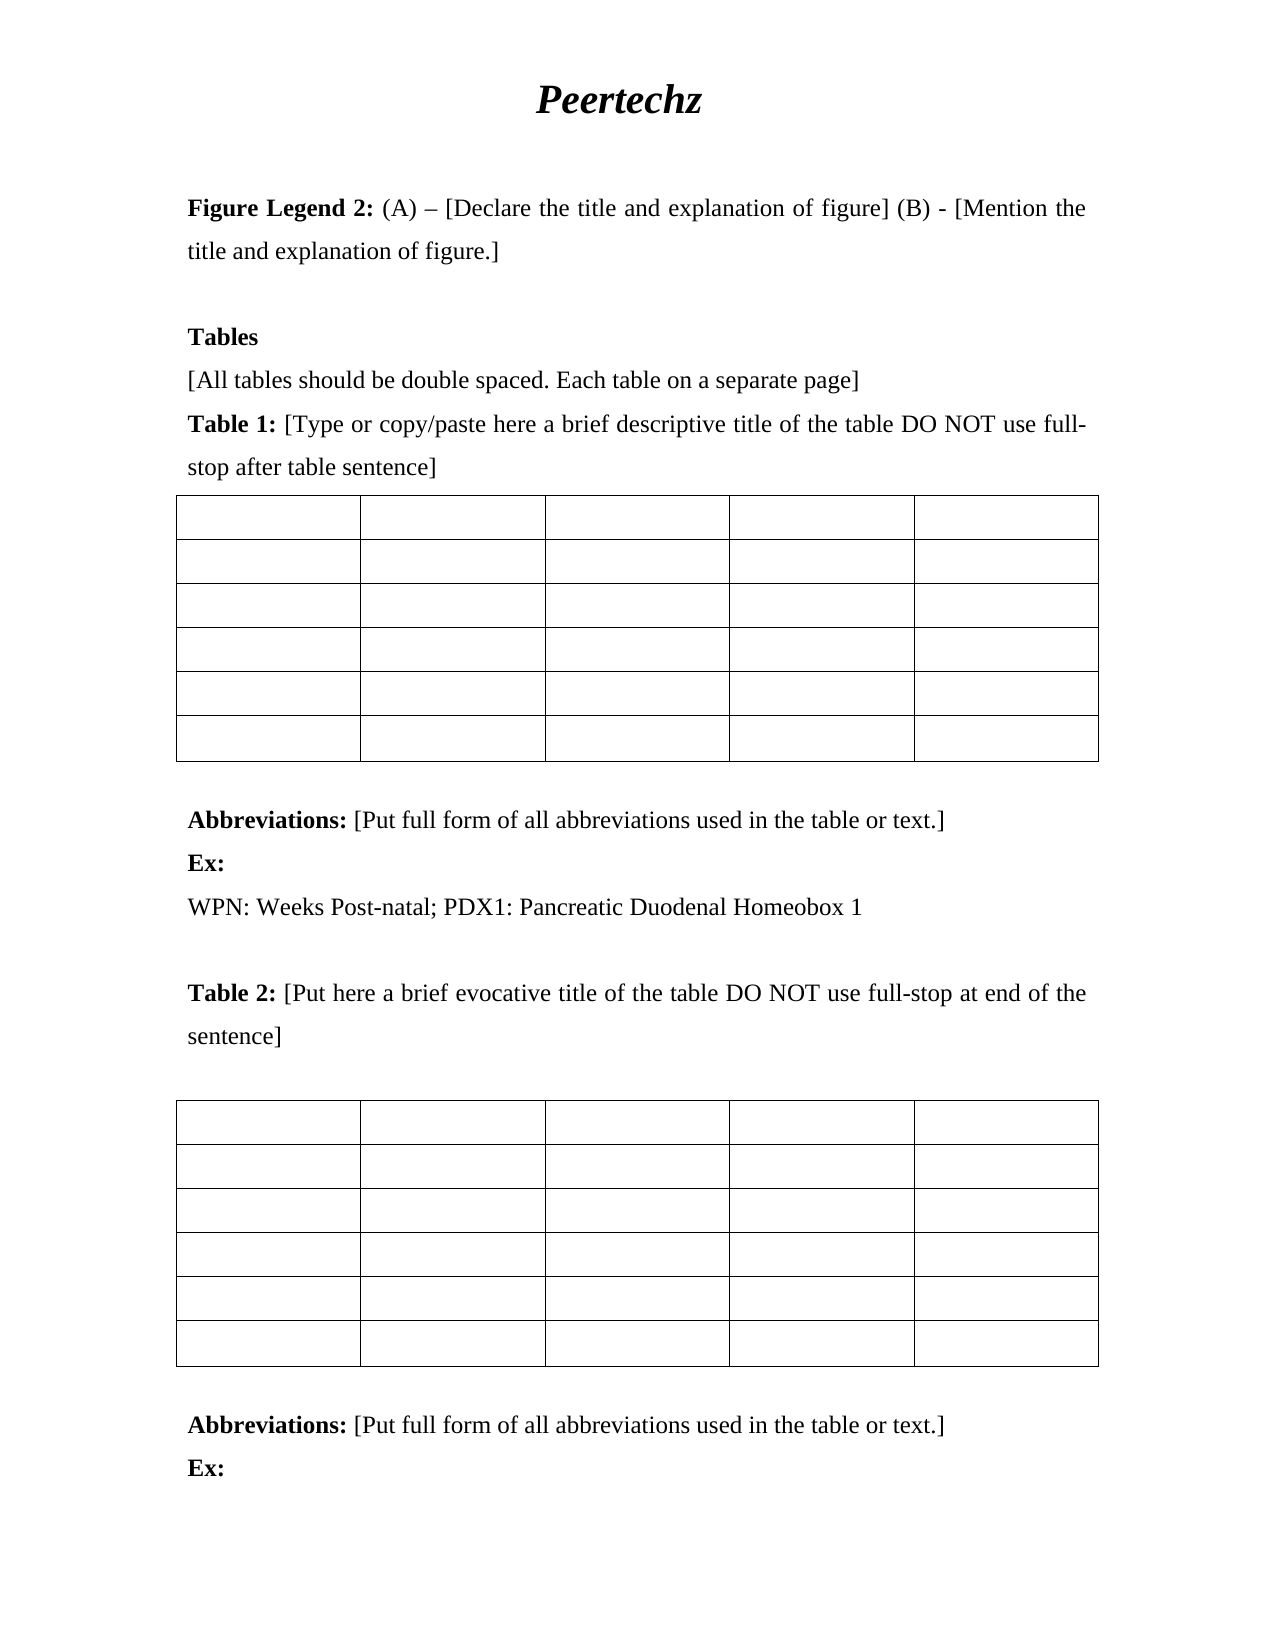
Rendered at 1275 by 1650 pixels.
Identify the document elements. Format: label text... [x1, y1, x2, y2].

table_cell [177, 1277, 360, 1320]
table_cell [915, 1277, 1098, 1320]
table_cell [361, 540, 545, 583]
table_cell [546, 1233, 729, 1276]
table_cell [177, 1145, 360, 1188]
table_cell [177, 1321, 360, 1366]
text Ex: [187, 848, 1087, 877]
table_header [177, 496, 360, 539]
table_cell [546, 584, 729, 627]
table_cell [177, 628, 360, 671]
table_cell [915, 540, 1098, 583]
table_cell [361, 1277, 545, 1320]
table_cell [915, 1233, 1098, 1276]
table_cell [915, 1145, 1098, 1188]
table_header [361, 1101, 545, 1144]
table_cell [177, 540, 360, 583]
table_cell [177, 716, 360, 761]
table_cell [546, 1189, 729, 1232]
table_cell [915, 584, 1098, 627]
table_header [177, 1101, 360, 1144]
table_cell [730, 672, 914, 715]
table_header [915, 496, 1098, 539]
table_cell [361, 1189, 545, 1232]
text Tables [187, 322, 1087, 351]
text Table 1: [Type or copy/paste here a brief descriptive title of the table DO NOT use full-stop after table sentence] [187, 409, 1087, 481]
table_cell [915, 1189, 1098, 1232]
table_cell [915, 716, 1098, 761]
table_cell [915, 628, 1098, 671]
table_cell [730, 1145, 914, 1188]
table_header [730, 1101, 914, 1144]
table_cell [546, 628, 729, 671]
text Ex: [187, 1453, 1087, 1482]
text Table 2: [Put here a brief evocative title of the table DO NOT use full-stop at end of the sentence] [187, 978, 1087, 1050]
table_cell [177, 1233, 360, 1276]
table_cell [730, 1189, 914, 1232]
table_cell [361, 716, 545, 761]
table_cell [730, 1233, 914, 1276]
table_cell [915, 672, 1098, 715]
text [All tables should be double spaced. Each table on a separate page] [187, 366, 1087, 394]
table_header [546, 1101, 729, 1144]
table_cell [361, 1233, 545, 1276]
table_cell [730, 540, 914, 583]
table_header [546, 496, 729, 539]
table_cell [730, 584, 914, 627]
text Figure Legend 2: (A) – [Declare the title and explanation of figure] (B) - [Mention the title and explanation of figure.] [187, 193, 1087, 265]
table_cell [177, 584, 360, 627]
table_cell [546, 1277, 729, 1320]
table_cell [361, 628, 545, 671]
table_cell [730, 1277, 914, 1320]
table_cell [546, 672, 729, 715]
table_cell [546, 716, 729, 761]
table_cell [177, 672, 360, 715]
table_cell [730, 1321, 914, 1366]
table_cell [915, 1321, 1098, 1366]
table_header [361, 496, 545, 539]
table_cell [730, 628, 914, 671]
table_cell [546, 540, 729, 583]
table_cell [361, 672, 545, 715]
table_cell [546, 1321, 729, 1366]
text Abbreviations: [Put full form of all abbreviations used in the table or text.] [187, 1410, 1087, 1439]
table_header [915, 1101, 1098, 1144]
table_cell [361, 584, 545, 627]
table_cell [361, 1321, 545, 1366]
text Abbreviations: [Put full form of all abbreviations used in the table or text.] [187, 805, 1087, 834]
table_header [730, 496, 914, 539]
text WPN: Weeks Post-natal; PDX1: Pancreatic Duodenal Homeobox 1 [187, 892, 1087, 920]
table_cell [361, 1145, 545, 1188]
table_cell [730, 716, 914, 761]
table_cell [546, 1145, 729, 1188]
table_cell [177, 1189, 360, 1232]
